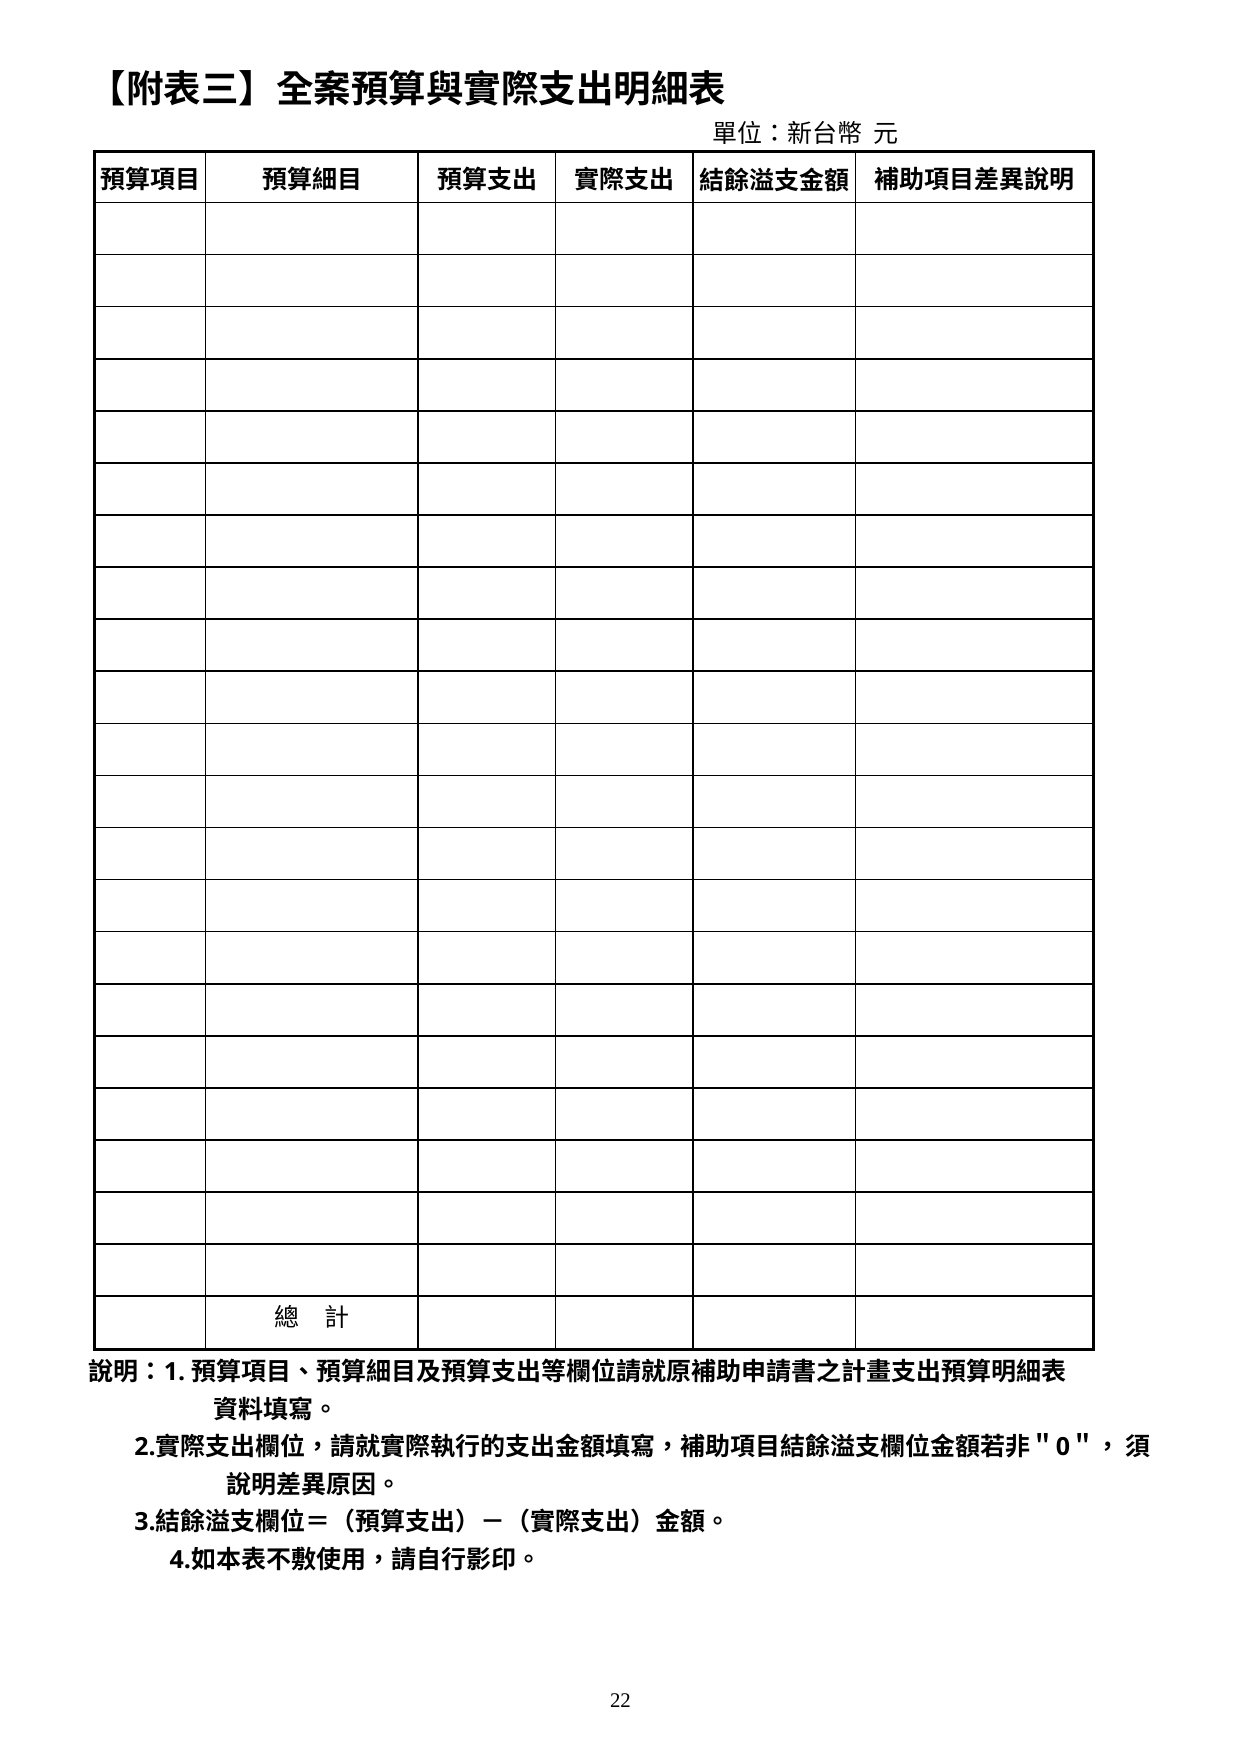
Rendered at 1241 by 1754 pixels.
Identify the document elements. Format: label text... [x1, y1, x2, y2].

table_cell [694, 880, 855, 931]
table_header 預算支出 [419, 153, 555, 202]
table_cell [419, 724, 555, 774]
table_cell [856, 1245, 1092, 1295]
text 2.實際支出欄位，請就實際執行的支出金額填寫，補助項目結餘溢支欄位金額若非＂0＂， 須說明差異原因。 [89, 1426, 1152, 1501]
table_cell [856, 1141, 1092, 1191]
table_cell [556, 1037, 692, 1087]
table_cell [419, 203, 555, 254]
table_cell [694, 1193, 855, 1243]
table_cell [419, 1193, 555, 1243]
table_cell [96, 1193, 205, 1243]
table_cell [856, 776, 1092, 827]
table_cell [419, 255, 555, 306]
table_cell [856, 255, 1092, 306]
table_cell [856, 724, 1092, 774]
table_header 預算細目 [206, 153, 417, 202]
table_cell [694, 724, 855, 774]
table_cell [96, 516, 205, 566]
table_cell [856, 516, 1092, 566]
table_cell [856, 464, 1092, 514]
table_header 補助項目差異說明 [856, 153, 1092, 202]
table_cell [556, 412, 692, 462]
table_cell [694, 1245, 855, 1295]
table_cell [556, 672, 692, 722]
table_cell [694, 1297, 855, 1347]
text 4.如本表不敷使用，請自行影印。 [89, 1538, 1152, 1576]
text 說明：1. 預算項目、預算細目及預算支出等欄位請就原補助申請書之計畫支出預算明細表 [89, 1351, 1152, 1388]
table_cell [206, 776, 417, 827]
text 資料填寫。 [214, 1388, 1152, 1426]
table_cell [96, 880, 205, 931]
table_cell [556, 620, 692, 670]
table_cell [96, 620, 205, 670]
table_cell [419, 1089, 555, 1139]
table_cell [694, 776, 855, 827]
table_cell [96, 932, 205, 983]
table_cell [96, 203, 205, 254]
text 單位：新台幣 元 [89, 113, 1152, 149]
table_cell [419, 932, 555, 983]
table_cell [856, 1089, 1092, 1139]
table_cell [206, 1141, 417, 1191]
text 【附表三】全案預算與實際支出明細表 [89, 59, 1152, 113]
table_cell [856, 1297, 1092, 1347]
table_cell [856, 203, 1092, 254]
table_cell [419, 672, 555, 722]
table_cell [856, 568, 1092, 618]
table_cell [694, 1037, 855, 1087]
table_cell [856, 307, 1092, 358]
table_cell [856, 360, 1092, 410]
table_cell [206, 620, 417, 670]
table_cell [694, 360, 855, 410]
table_cell [556, 360, 692, 410]
table_cell [694, 1141, 855, 1191]
table_cell [856, 1037, 1092, 1087]
table_cell [856, 985, 1092, 1035]
table_cell [694, 464, 855, 514]
table_cell [856, 880, 1092, 931]
table_cell [419, 464, 555, 514]
table_header 結餘溢支金額 [694, 153, 855, 202]
table_cell [694, 568, 855, 618]
table_cell [556, 1141, 692, 1191]
table_cell [419, 568, 555, 618]
text 3.結餘溢支欄位＝（預算支出）－（實際支出）金額。 [89, 1501, 1152, 1538]
table_cell [96, 672, 205, 722]
table_cell [556, 1193, 692, 1243]
table_cell [556, 880, 692, 931]
table_cell [96, 360, 205, 410]
table_cell [694, 828, 855, 879]
table_cell [96, 1089, 205, 1139]
table_cell [206, 255, 417, 306]
table_cell [694, 307, 855, 358]
table_cell [856, 1193, 1092, 1243]
table_cell [96, 1141, 205, 1191]
table_cell [419, 1037, 555, 1087]
table_cell [419, 1245, 555, 1295]
table_cell [206, 360, 417, 410]
table_cell [694, 985, 855, 1035]
table_cell [206, 1037, 417, 1087]
table_cell [419, 620, 555, 670]
table_cell [556, 1089, 692, 1139]
table_cell [206, 203, 417, 254]
table_cell [419, 360, 555, 410]
table_cell [694, 932, 855, 983]
table_cell [556, 516, 692, 566]
table_cell [206, 880, 417, 931]
table_cell [856, 620, 1092, 670]
table_cell [694, 516, 855, 566]
table_cell [206, 568, 417, 618]
table_cell [96, 1037, 205, 1087]
table_cell [694, 1089, 855, 1139]
table_cell [96, 464, 205, 514]
table_cell [206, 516, 417, 566]
table_cell [96, 412, 205, 462]
table_cell [206, 1089, 417, 1139]
table_cell [96, 985, 205, 1035]
table_cell [694, 412, 855, 462]
table_cell [556, 985, 692, 1035]
table_header 實際支出 [556, 153, 692, 202]
table_cell [556, 307, 692, 358]
table_cell [694, 255, 855, 306]
table_cell [694, 672, 855, 722]
table_cell [419, 985, 555, 1035]
table_cell 總 計 [206, 1297, 417, 1347]
table_cell [96, 1245, 205, 1295]
table_cell [419, 1297, 555, 1347]
table_cell [694, 620, 855, 670]
table_cell [96, 1297, 205, 1347]
table_cell [96, 828, 205, 879]
table_cell [856, 932, 1092, 983]
table_cell [856, 412, 1092, 462]
table_cell [96, 724, 205, 774]
table_cell [556, 203, 692, 254]
table_cell [206, 412, 417, 462]
table_cell [419, 516, 555, 566]
table_cell [419, 307, 555, 358]
table_cell [419, 880, 555, 931]
table_cell [206, 464, 417, 514]
table_cell [694, 203, 855, 254]
table_cell [419, 1141, 555, 1191]
table_cell [206, 672, 417, 722]
table_cell [556, 1297, 692, 1347]
table_cell [96, 776, 205, 827]
table_cell [206, 1245, 417, 1295]
table_cell [206, 724, 417, 774]
table_cell [206, 985, 417, 1035]
table_cell [419, 828, 555, 879]
table_header 預算項目 [96, 153, 205, 202]
table_cell [419, 776, 555, 827]
table_cell [96, 255, 205, 306]
table_cell [206, 932, 417, 983]
table_cell [556, 932, 692, 983]
table_cell [206, 828, 417, 879]
table_cell [856, 828, 1092, 879]
table_cell [206, 1193, 417, 1243]
table_cell [96, 568, 205, 618]
table_cell [856, 672, 1092, 722]
table_cell [556, 464, 692, 514]
table_cell [96, 307, 205, 358]
table_cell [419, 412, 555, 462]
table_cell [556, 255, 692, 306]
table_cell [556, 568, 692, 618]
table_cell [556, 1245, 692, 1295]
table_cell [206, 307, 417, 358]
table_cell [556, 724, 692, 774]
table_cell [556, 776, 692, 827]
table_cell [556, 828, 692, 879]
